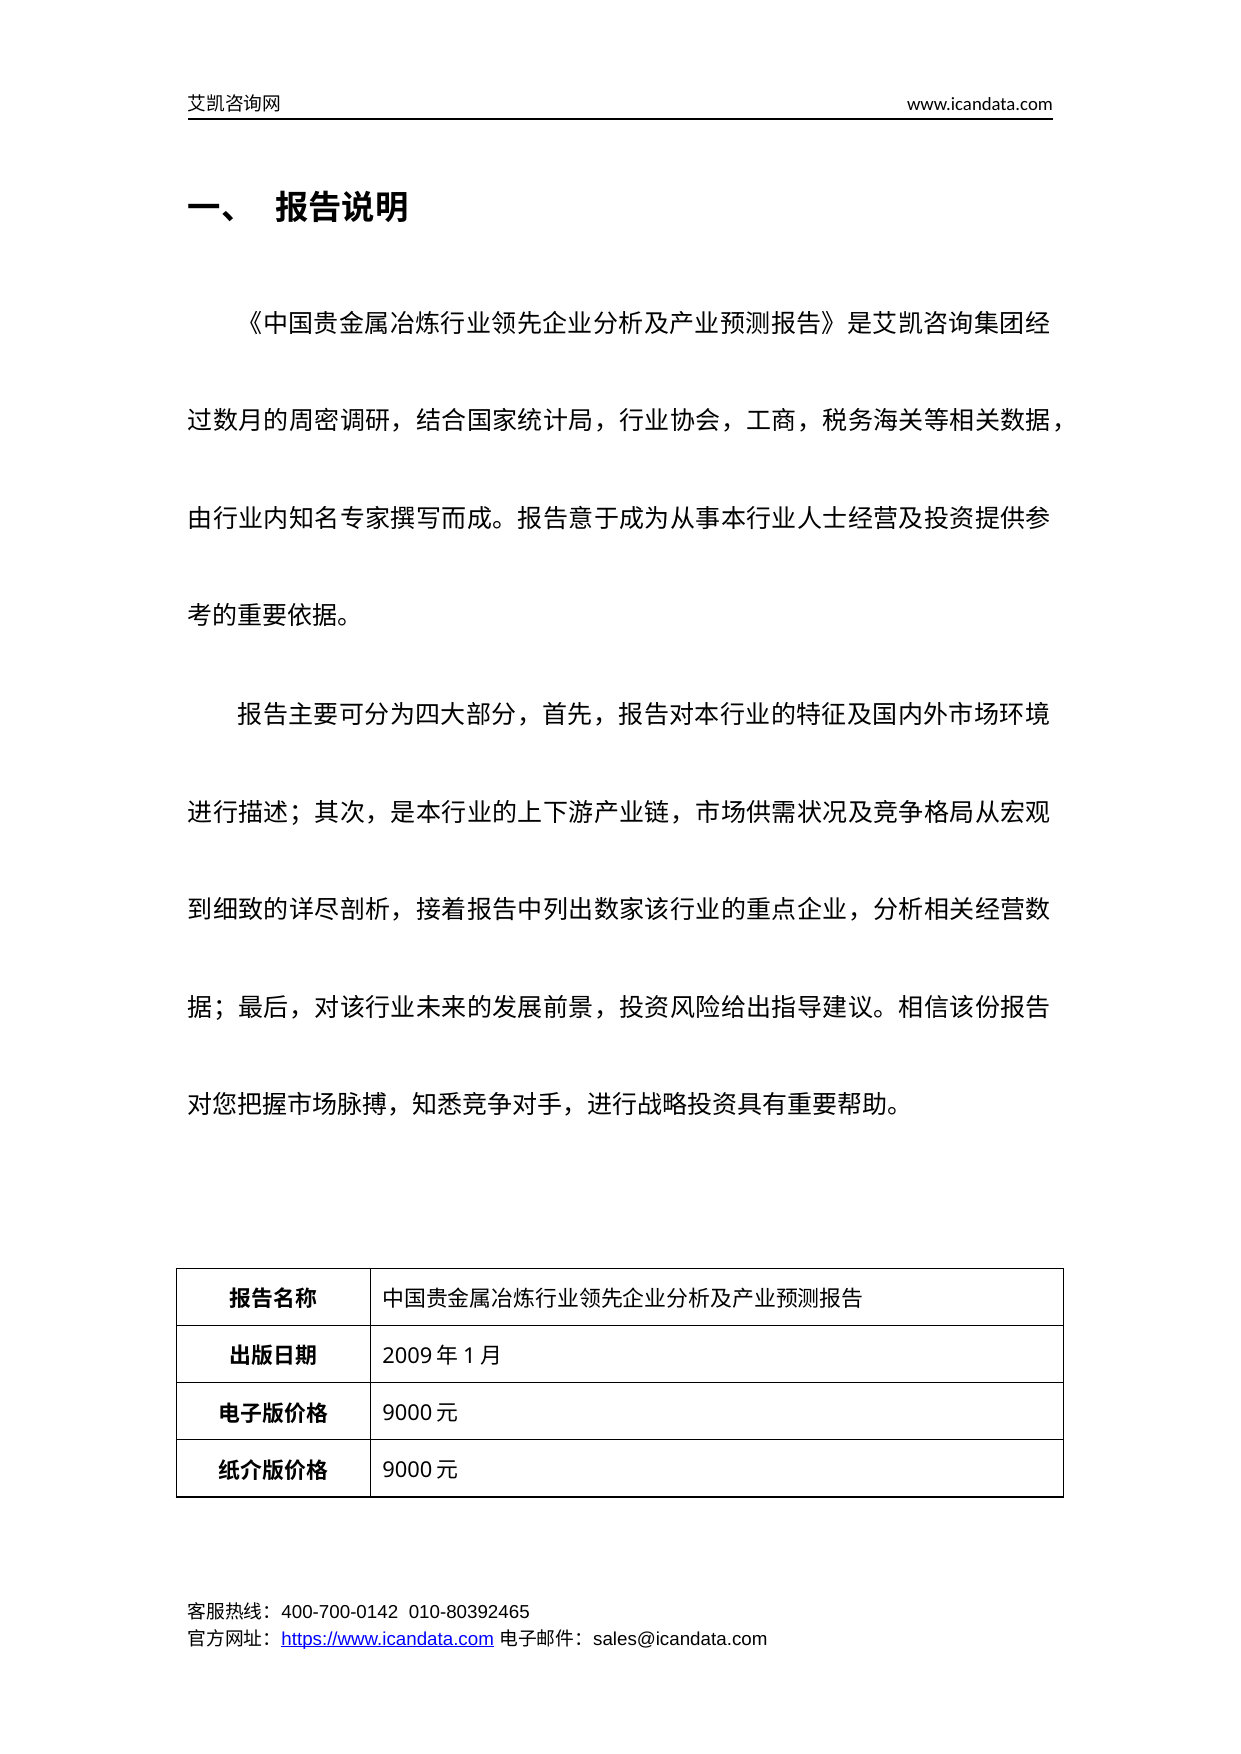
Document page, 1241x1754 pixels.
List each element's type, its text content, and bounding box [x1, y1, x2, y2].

table_header 报告名称 [177, 1269, 370, 1325]
table_cell 9000元 [371, 1440, 1063, 1496]
subtitle 报告说明 [187, 172, 1053, 237]
table_cell 纸介版价格 [177, 1440, 370, 1496]
text 报告主要可分为四大部分，首先，报告对本行业的特征及国内外市场环境进行描述；其次，是本行业的上下游产业链，市场供需状况及竞争格局从宏观到细致的详尽剖析，接着报告中列出数家该行业的重点企业，分析相关经营数据；最后，对该行业未来的发展前景，投资风险给出指导建议。相信该份报告对您把握市场脉搏，知悉竞争对手，进行战略投资具有重要帮助。 [187, 681, 1053, 1136]
text 《中国贵金属冶炼行业领先企业分析及产业预测报告》是艾凯咨询集团经过数月的周密调研，结合国家统计局，行业协会，工商，税务海关等相关数据，由行业内知名专家撰写而成。报告意于成为从事本行业人士经营及投资提供参考的重要依据。 [187, 289, 1053, 646]
table_cell 出版日期 [177, 1326, 370, 1382]
table_header 中国贵金属冶炼行业领先企业分析及产业预测报告 [371, 1269, 1063, 1325]
table_cell 2009年1月 [371, 1326, 1063, 1382]
table_cell 9000元 [371, 1383, 1063, 1439]
table_cell 电子版价格 [177, 1383, 370, 1439]
